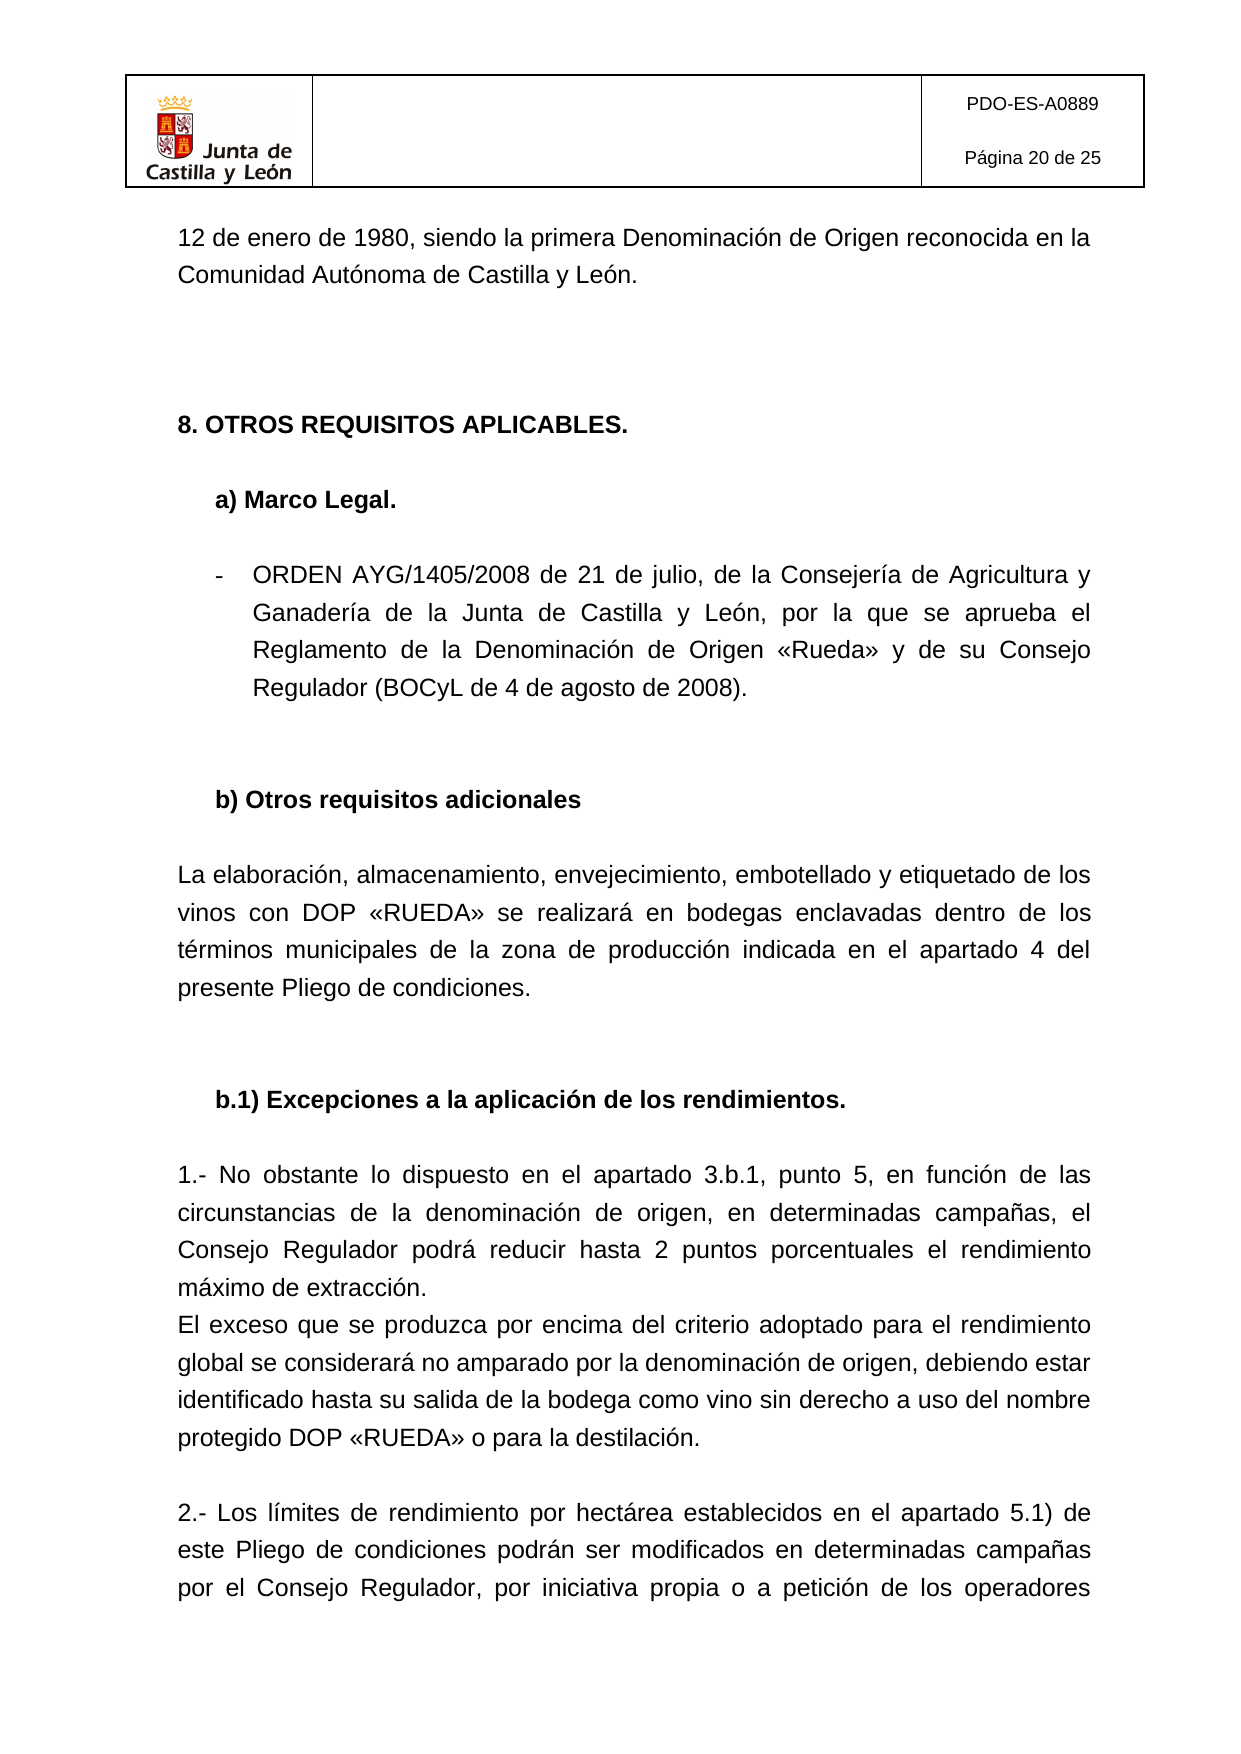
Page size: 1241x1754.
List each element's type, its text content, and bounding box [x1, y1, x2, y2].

text 1.- No obstante lo dispuesto en el apartado 3.b.1, punto 5, en función de las circunstancias de la denominación de origen, en determinadas campañas, el Consejo Regulador podrá reducir hasta 2 puntos porcentuales el rendimiento máximo de extracción. [177, 1154, 1092, 1304]
text a) Marco Legal. [215, 479, 1092, 516]
text b) Otros requisitos adicionales [215, 779, 1092, 816]
list ORDEN AYG/1405/2008 de 21 de julio, de la Consejería de Agricultura y Ganadería de la Junta de Castilla y León, por la que se aprueba el Reglamento de la Denominación de Origen «Rueda» y de su Consejo Regulador (BOCyL de 4 de agosto de 2008). [215, 554, 1092, 704]
text La elaboración, almacenamiento, envejecimiento, embotellado y etiquetado de los vinos con DOP «RUEDA» se realizará en bodegas enclavadas dentro de los términos municipales de la zona de producción indicada en el apartado 4 del presente Pliego de condiciones. [177, 854, 1092, 1004]
text b.1) Excepciones a la aplicación de los rendimientos. [177, 1079, 1092, 1116]
text El exceso que se produzca por encima del criterio adoptado para el rendimiento global se considerará no amparado por la denominación de origen, debiendo estar identificado hasta su salida de la bodega como vino sin derecho a uso del nombre protegido DOP «RUEDA» o para la destilación. [177, 1304, 1092, 1454]
picture [145, 94, 293, 186]
text 8. OTROS REQUISITOS APLICABLES. [177, 404, 1092, 441]
